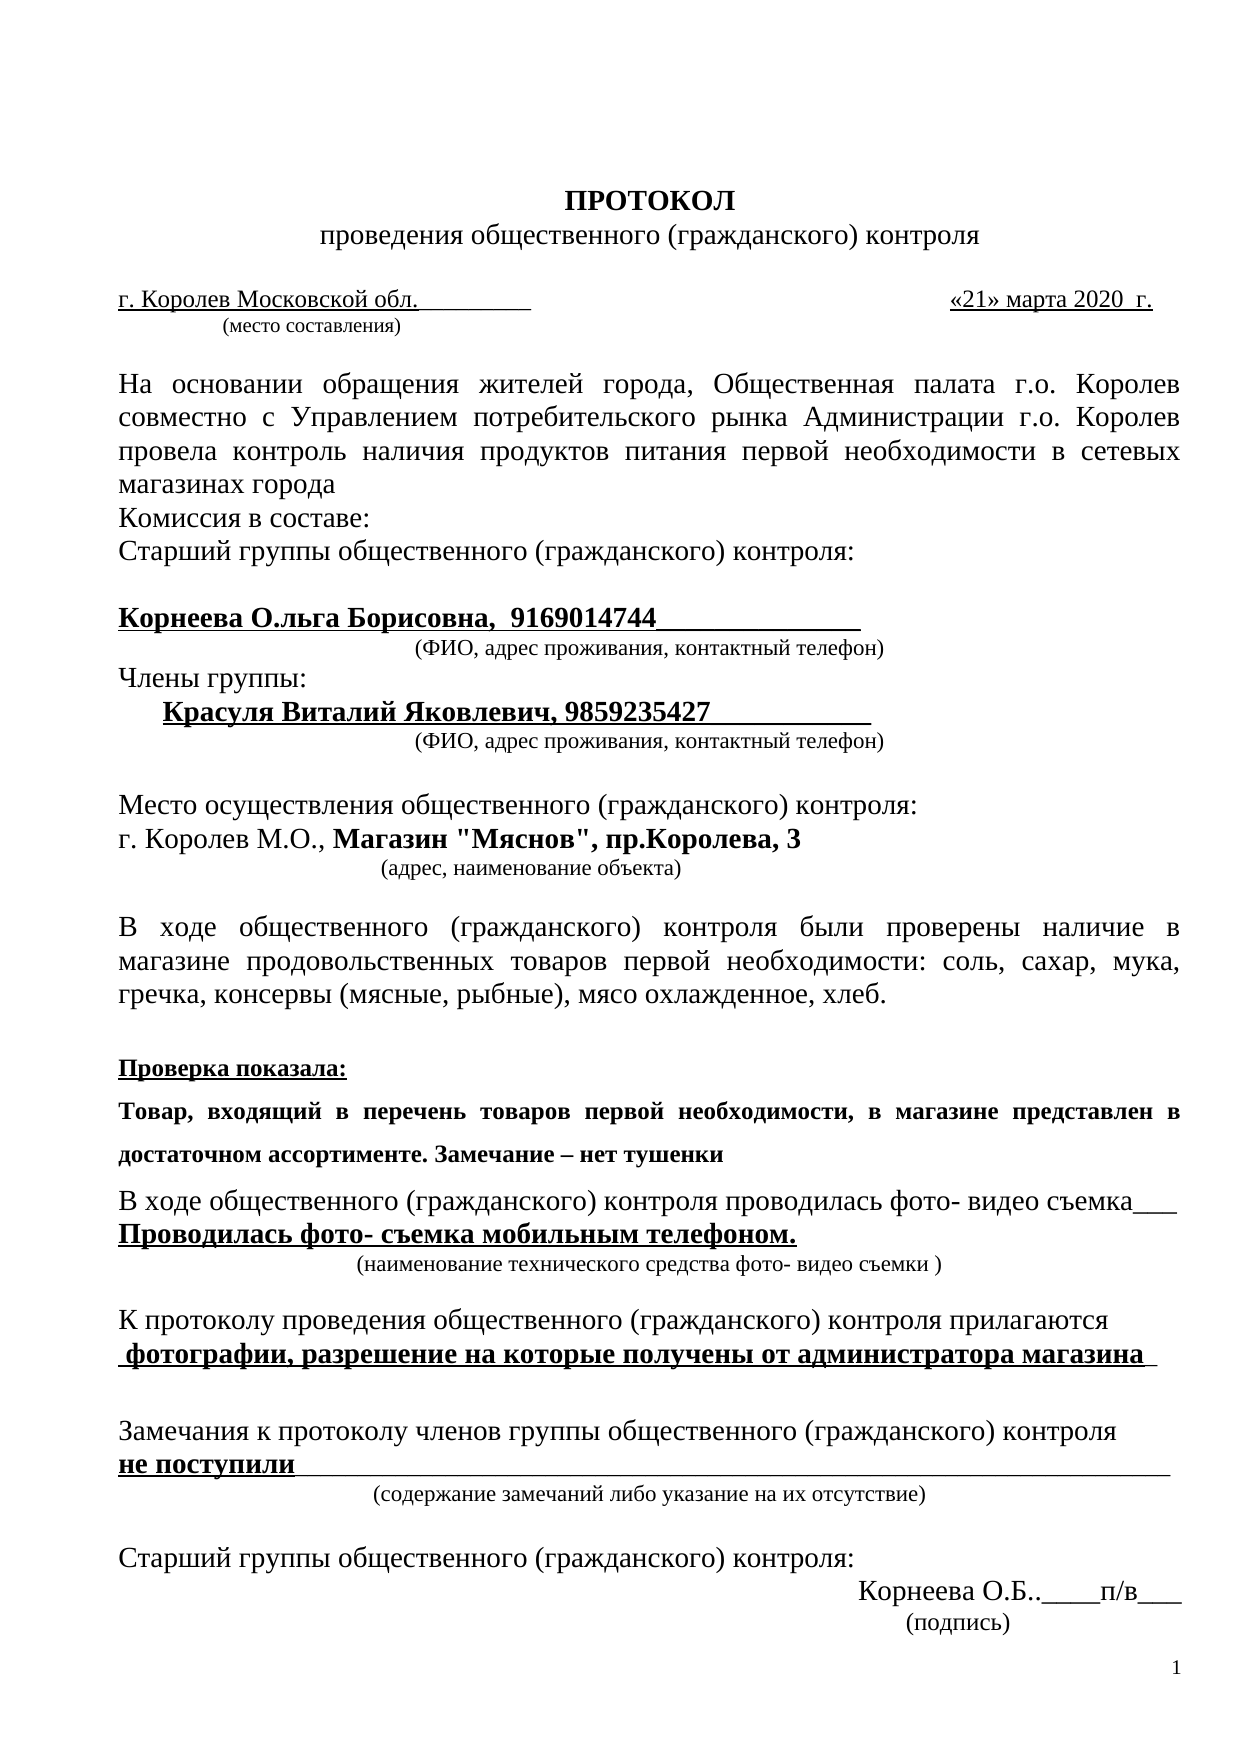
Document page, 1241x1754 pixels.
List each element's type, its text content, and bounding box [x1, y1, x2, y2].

text Члены группы: [118, 660, 1181, 694]
text Корнеева О.Б..____п/в___ [118, 1573, 1181, 1607]
text (наименование технического средства фото- видео съемки ) [118, 1250, 1181, 1276]
subtitle не поступили______________________________________________________________________ [118, 1446, 1181, 1480]
subtitle Замечания к протоколу членов группы общественного (гражданского) контроля [118, 1413, 1181, 1446]
text (ФИО, адрес проживания, контактный телефон) [118, 727, 1181, 754]
text К протоколу проведения общественного (гражданского) контроля прилагаются [118, 1302, 1181, 1336]
text г. Королев М.О., Магазин "Мяснов", пр.Королева, 3 [118, 821, 1181, 854]
text (ФИО, адрес проживания, контактный телефон) [118, 634, 1181, 660]
subtitle (содержание замечаний либо указание на их отсутствие) [118, 1480, 1181, 1506]
text Проверка показала: [118, 1053, 1181, 1082]
subtitle В ходе общественного (гражданского) контроля проводилась фото- видео съемка___ [118, 1183, 1181, 1216]
text Место осуществления общественного (гражданского) контроля: [118, 787, 1181, 821]
text проведения общественного (гражданского) контроля [118, 217, 1181, 251]
subtitle ПРОТОКОЛ [118, 183, 1181, 217]
text (адрес, наименование объекта) [118, 854, 1181, 881]
text Товар, входящий в перечень товаров первой необходимости, в магазине представлен в достаточном ассортименте. Замечание – нет тушенки [118, 1096, 1181, 1168]
subtitle На основании обращения жителей города, Общественная палата г.о. Королев совместно с Управлением потребительского рынка Администрации г.о. Королев провела контроль наличия продуктов питания первой необходимости в сетевых магазинах города [118, 366, 1181, 500]
text Корнеева О.льга Борисовна, 9169014744______________ [118, 601, 1181, 634]
subtitle Проводилась фото- съемка мобильным телефоном. [118, 1216, 1181, 1250]
text Красуля Виталий Яковлевич, 9859235427___________ [162, 694, 1181, 727]
text Старший группы общественного (гражданского) контроля: [118, 1540, 1181, 1573]
subtitle Комиссия в составе: [118, 500, 1181, 533]
text Старший группы общественного (гражданского) контроля: [118, 533, 1181, 567]
text (подпись) [118, 1607, 1181, 1636]
text (место составления) [118, 313, 1181, 337]
text фотографии, разрешение на которые получены от администратора магазина_ [118, 1336, 1181, 1369]
text В ходе общественного (гражданского) контроля были проверены наличие в магазине продовольственных товаров первой необходимости: соль, сахар, мука, гречка, консервы (мясные, рыбные), мясо охлажденное, хлеб. [118, 909, 1181, 1010]
text г. Королев Московской обл._________ «21» марта 2020 г. [118, 284, 1181, 313]
